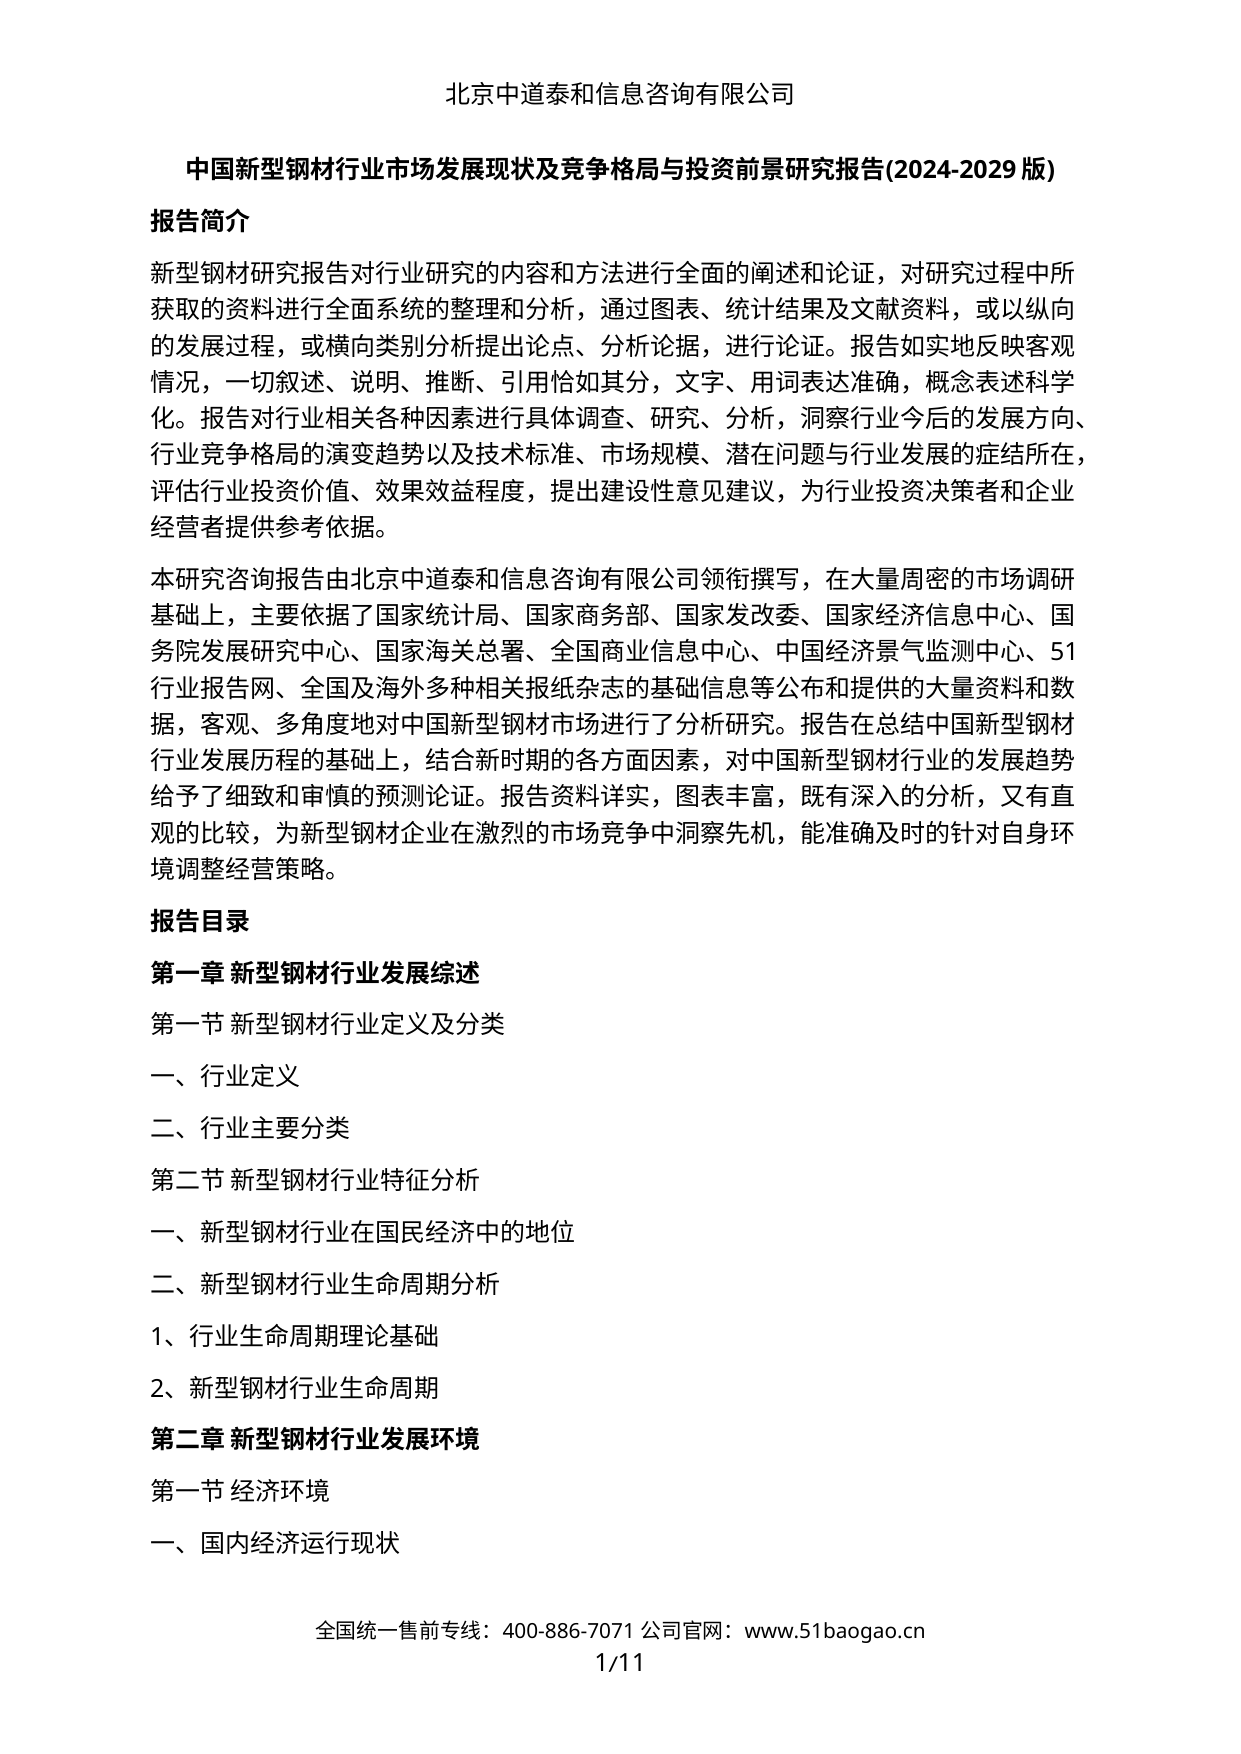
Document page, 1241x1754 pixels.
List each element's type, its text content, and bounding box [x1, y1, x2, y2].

text 第二章 新型钢材行业发展环境 [150, 1420, 1090, 1456]
text 一、行业定义 [150, 1057, 1090, 1093]
text 1、行业生命周期理论基础 [150, 1316, 1090, 1352]
text 二、行业主要分类 [150, 1109, 1090, 1145]
text 报告目录 [150, 901, 1090, 937]
text 本研究咨询报告由北京中道泰和信息咨询有限公司领衔撰写，在大量周密的市场调研基础上，主要依据了国家统计局、国家商务部、国家发改委、国家经济信息中心、国务院发展研究中心、国家海关总署、全国商业信息中心、中国经济景气监测中心、51行业报告网、全国及海外多种相关报纸杂志的基础信息等公布和提供的大量资料和数据，客观、多角度地对中国新型钢材市场进行了分析研究。报告在总结中国新型钢材行业发展历程的基础上，结合新时期的各方面因素，对中国新型钢材行业的发展趋势给予了细致和审慎的预测论证。报告资料详实，图表丰富，既有深入的分析，又有直观的比较，为新型钢材企业在激烈的市场竞争中洞察先机，能准确及时的针对自身环境调整经营策略。 [150, 559, 1090, 886]
text 报告简介 [150, 202, 1090, 238]
text 第二节 新型钢材行业特征分析 [150, 1161, 1090, 1197]
text 第一章 新型钢材行业发展综述 [150, 953, 1090, 989]
text 二、新型钢材行业生命周期分析 [150, 1264, 1090, 1301]
text 一、新型钢材行业在国民经济中的地位 [150, 1212, 1090, 1249]
text 第一节 新型钢材行业定义及分类 [150, 1005, 1090, 1041]
text 新型钢材研究报告对行业研究的内容和方法进行全面的阐述和论证，对研究过程中所获取的资料进行全面系统的整理和分析，通过图表、统计结果及文献资料，或以纵向的发展过程，或横向类别分析提出论点、分析论据，进行论证。报告如实地反映客观情况，一切叙述、说明、推断、引用恰如其分，文字、用词表达准确，概念表述科学化。报告对行业相关各种因素进行具体调查、研究、分析，洞察行业今后的发展方向、行业竞争格局的演变趋势以及技术标准、市场规模、潜在问题与行业发展的症结所在，评估行业投资价值、效果效益程度，提出建设性意见建议，为行业投资决策者和企业经营者提供参考依据。 [150, 254, 1090, 544]
text 一、国内经济运行现状 [150, 1524, 1090, 1560]
text 第一节 经济环境 [150, 1472, 1090, 1508]
text 中国新型钢材行业市场发展现状及竞争格局与投资前景研究报告(2024-2029版) [150, 150, 1090, 186]
text 2、新型钢材行业生命周期 [150, 1368, 1090, 1404]
